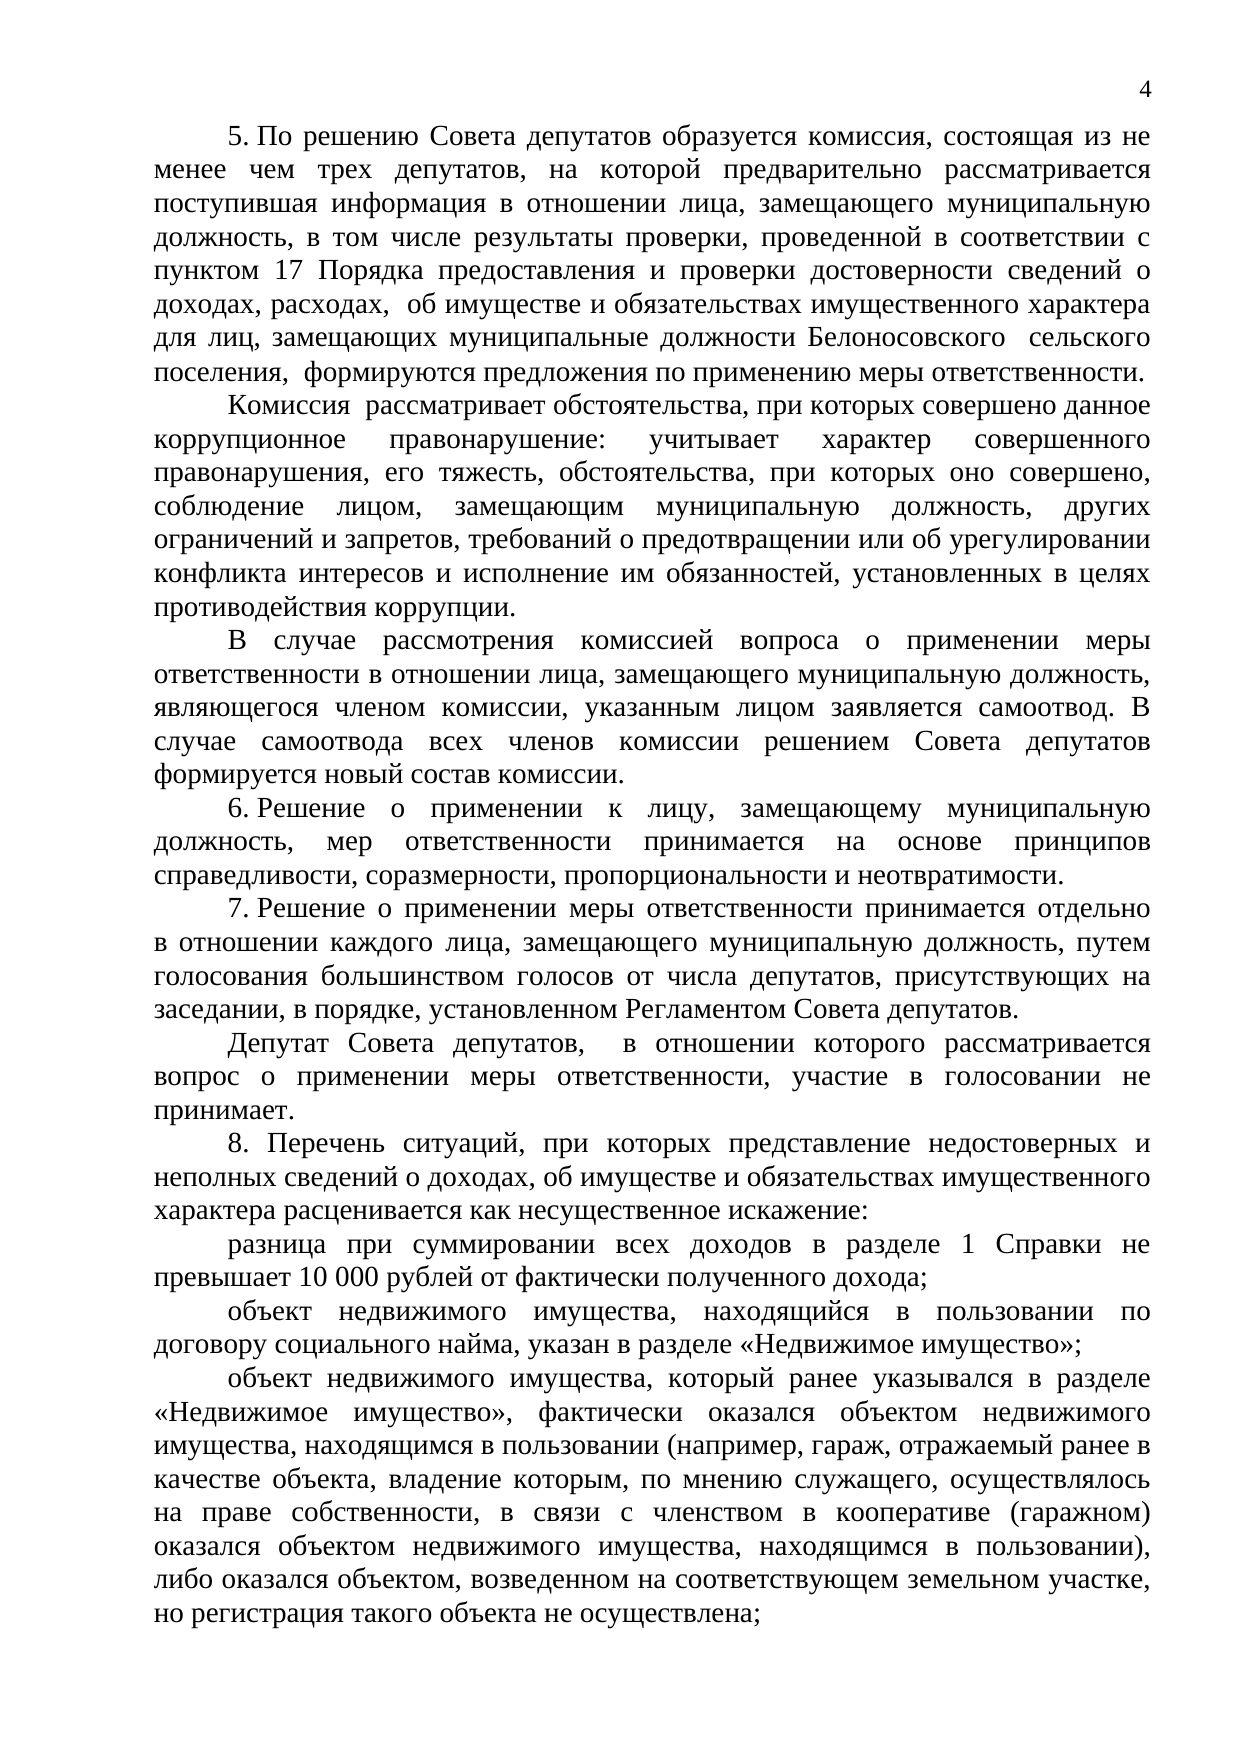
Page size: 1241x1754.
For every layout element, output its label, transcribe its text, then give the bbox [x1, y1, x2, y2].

text Депутат Совета депутатов, в отношении которого рассматривается вопрос о применении меры ответственности, участие в голосовании не принимает. [153, 1025, 1152, 1125]
text 8. Перечень ситуаций, при которых представление недостоверных и неполных сведений о доходах, об имуществе и обязательствах имущественного характера расценивается как несущественное искажение: [153, 1125, 1152, 1226]
text объект недвижимого имущества, находящийся в пользовании по договору социального найма, указан в разделе «Недвижимое имущество»; [153, 1293, 1152, 1360]
subtitle 5. По решению Совета депутатов образуется комиссия, состоящая из не менее чем трех депутатов, на которой предварительно рассматривается поступившая информация в отношении лица, замещающего муниципальную должность, в том числе результаты проверки, проведенной в соответствии с пунктом 17 Порядка предоставления и проверки достоверности сведений о доходах, расходах, об имуществе и обязательствах имущественного характера для лиц, замещающих муниципальные должности Белоносовского сельского поселения, формируются предложения по применению меры ответственности. [153, 118, 1152, 387]
text объект недвижимого имущества, который ранее указывался в разделе «Недвижимое имущество», фактически оказался объектом недвижимого имущества, находящимся в пользовании (например, гараж, отражаемый ранее в качестве объекта, владение которым, по мнению служащего, осуществлялось на праве собственности, в связи с членством в кооперативе (гаражном) оказался объектом недвижимого имущества, находящимся в пользовании), либо оказался объектом, возведенном на соответствующем земельном участке, но регистрация такого объекта не осуществлена; [153, 1360, 1152, 1628]
text 6. Решение о применении к лицу, замещающему муниципальную должность, мер ответственности принимается на основе принципов справедливости, соразмерности, пропорциональности и неотвратимости. [153, 790, 1152, 891]
text Комиссия рассматривает обстоятельства, при которых совершено данное коррупционное правонарушение: учитывает характер совершенного правонарушения, его тяжесть, обстоятельства, при которых оно совершено, соблюдение лицом, замещающим муниципальную должность, других ограничений и запретов, требований о предотвращении или об урегулировании конфликта интересов и исполнение им обязанностей, установленных в целях противодействия коррупции. [153, 387, 1152, 622]
text В случае рассмотрения комиссией вопроса о применении меры ответственности в отношении лица, замещающего муниципальную должность, являющегося членом комиссии, указанным лицом заявляется самоотвод. В случае самоотвода всех членов комиссии решением Совета депутатов формируется новый состав комиссии. [153, 622, 1152, 790]
text разница при суммировании всех доходов в разделе 1 Справки не превышает 10 000 рублей от фактически полученного дохода; [153, 1226, 1152, 1293]
text 7. Решение о применении меры ответственности принимается отдельно в отношении каждого лица, замещающего муниципальную должность, путем голосования большинством голосов от числа депутатов, присутствующих на заседании, в порядке, установленном Регламентом Совета депутатов. [153, 891, 1152, 1025]
